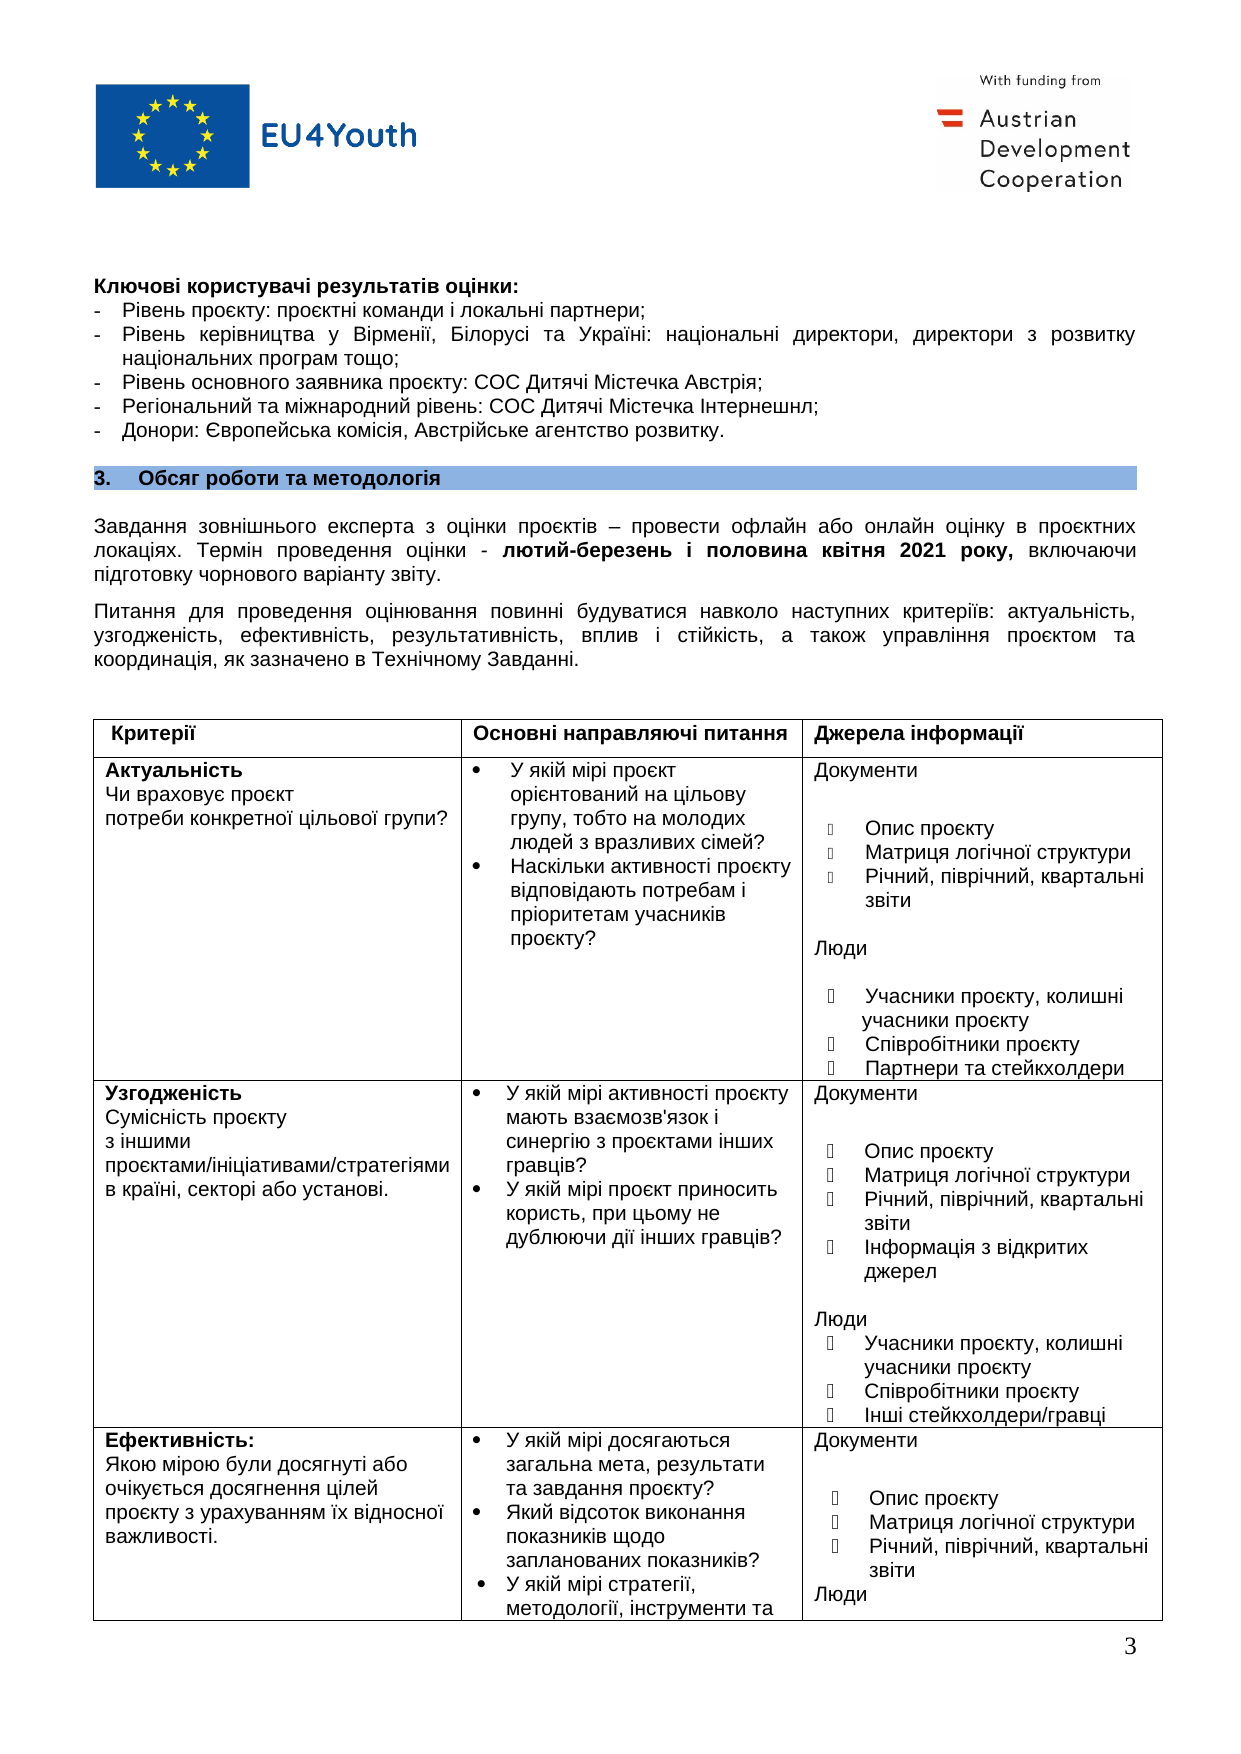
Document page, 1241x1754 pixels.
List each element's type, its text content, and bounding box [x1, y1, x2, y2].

list Рівень основного заявника проєкту: СОС Дитячі Містечка Австрія; [94, 370, 1137, 394]
table_cell Узгодженість Сумісність проєкту з іншими проєктами/ініціативами/стратегіями в країні, секторі або установі. [94, 1081, 461, 1427]
table_cell Ефективність: Якою мірою були досягнуті або очікується досягнення цілей проєкту з урахуванням їх відносної важливості. [94, 1428, 461, 1620]
list Рівень керівництва у Вірменії, Білорусі та Україні: національні директори, директори з розвитку національних програм тощо; [94, 322, 1137, 370]
text Ключові користувачі результатів оцінки: [94, 273, 1137, 297]
list Донори: Європейська комісія, Австрійське агентство розвитку. [94, 418, 1137, 442]
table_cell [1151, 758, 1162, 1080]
table_header Основні направляючі питання [462, 720, 802, 757]
picture [93, 78, 419, 192]
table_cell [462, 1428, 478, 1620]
text Питання для проведення оцінювання повинні будуватися навколо наступних критеріїв: актуальність, узгодженість, ефективність, результативність, вплив і стійкість, а також управління проєктом та координація, як зазначено в Технічному Завданні. [94, 598, 1137, 670]
list Рівень проєкту: проєктні команди і локальні партнери; [94, 297, 1137, 322]
table_cell Актуальність Чи враховує проєкт потреби конкретної цільової групи? [94, 758, 461, 1080]
table_cell У якій мірі проєкт орієнтований на цільову групу, тобто на молодих людей з вразливих сімей? Наскільки активності проєкту відповідають потребам і пріоритетам учасників проєкту? [462, 758, 802, 1080]
list Регіональний та міжнародний рівень: СОС Дитячі Містечка Інтернешнл; [94, 394, 1137, 418]
list Обсяг роботи та методологія [94, 466, 1137, 490]
table_header Критерії [94, 720, 461, 757]
table_header Джерела інформації [803, 720, 1162, 757]
table_cell У якій мірі активності проєкту мають взаємозв'язок і синергію з проєктами інших гравців? У якій мірі проєкт приносить користь, при цьому не дублюючи дії інших гравців? [462, 1081, 802, 1427]
table_cell Документи Опис проєкту Матриця логічної структури Річний, піврічний, квартальні звіти Інформація з відкритих джерел Люди Учасники проєкту, колишні учасники проєкту Співробітники проєкту Інші стейкхолдери/гравці [803, 1081, 864, 1427]
picture [936, 75, 1130, 192]
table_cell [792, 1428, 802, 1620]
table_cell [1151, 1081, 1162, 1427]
text Завдання зовнішнього експерта з оцінки проєктів – провести офлайн або онлайн оцінку в проєктних локаціях. Термін проведення оцінки - лютий-березень і половина квітня 2021 року, включаючи підготовку чорнового варіанту звіту. [94, 514, 1137, 586]
